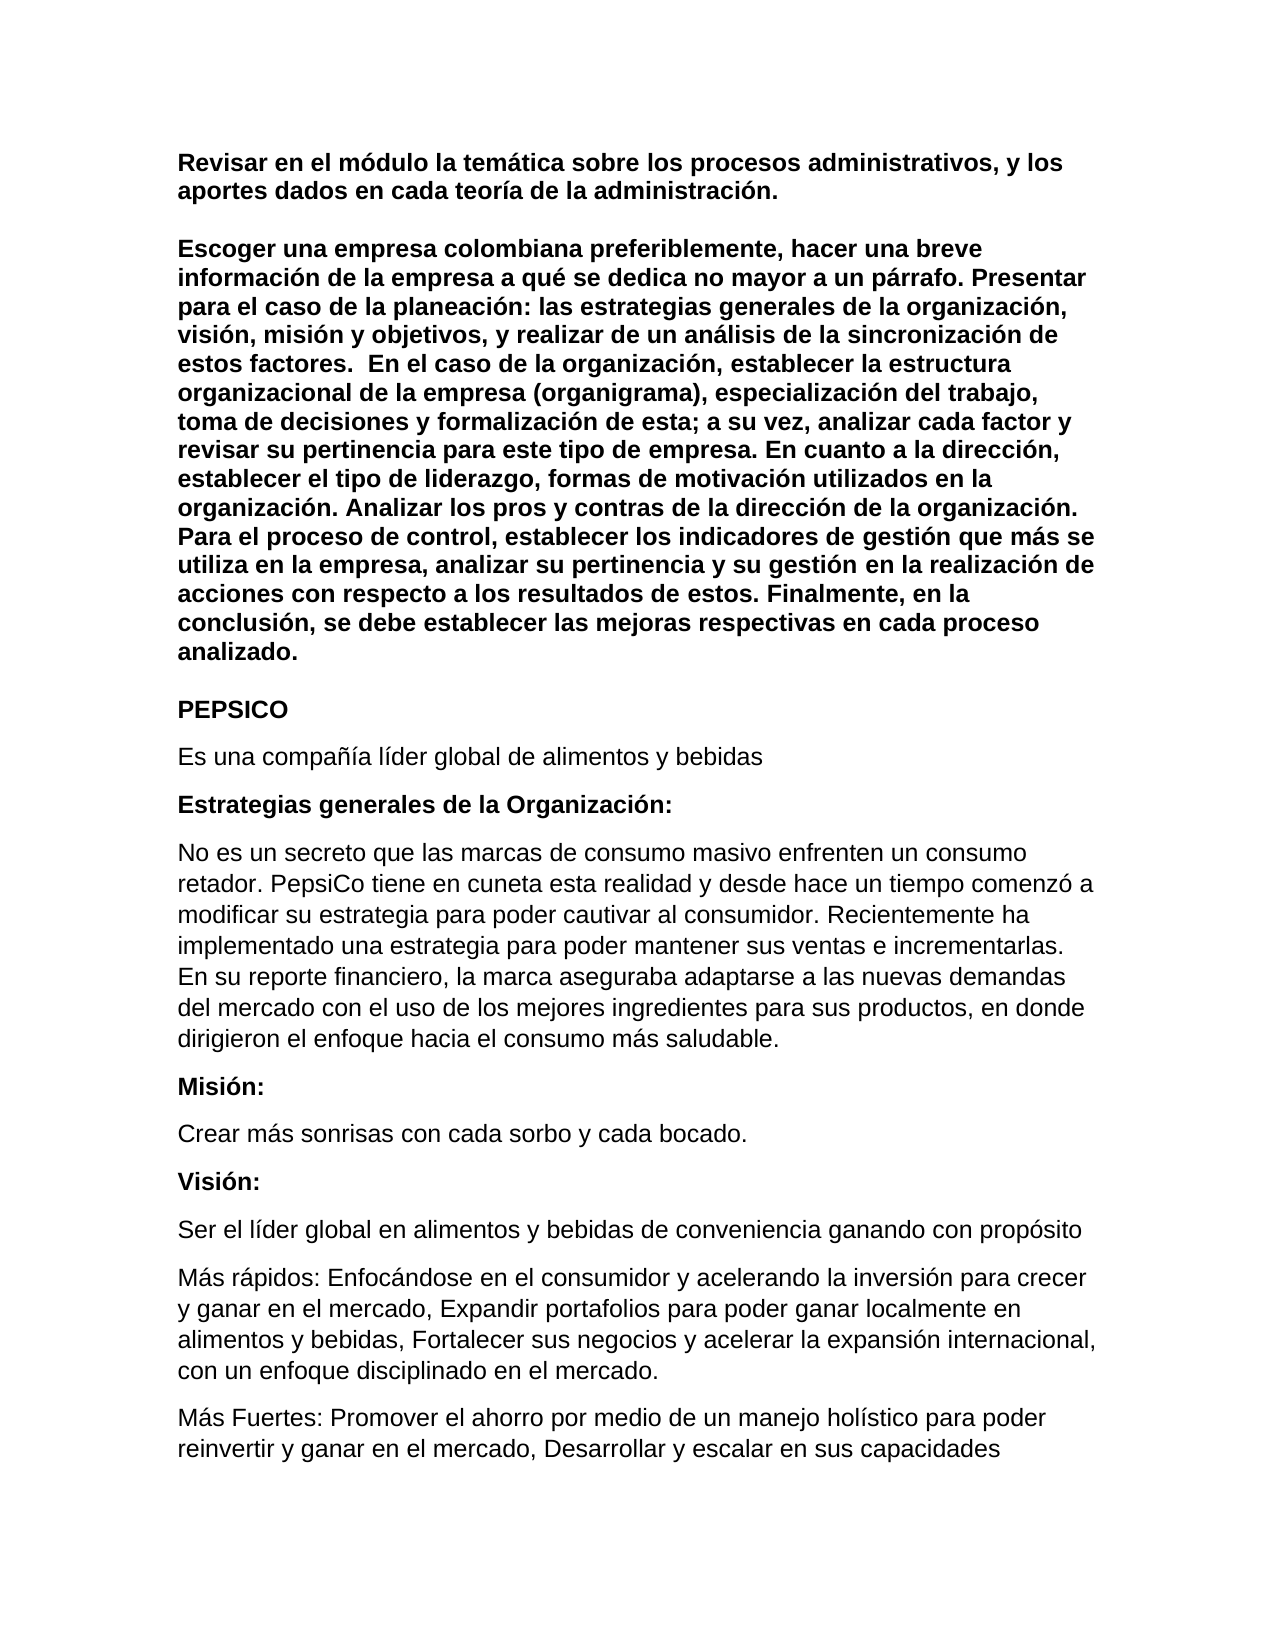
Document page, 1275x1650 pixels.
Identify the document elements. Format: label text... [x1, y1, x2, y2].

text Es una compañía líder global de alimentos y bebidas [177, 742, 1098, 771]
text Misión: [177, 1072, 1098, 1101]
text Escoger una empresa colombiana preferiblemente, hacer una breve información de la empresa a qué se dedica no mayor a un párrafo. Presentar para el caso de la planeación: las estrategias generales de la organización, visión, misión y objetivos, y realizar de un análisis de la sincronización de estos factores. En el caso de la organización, establecer la estructura organizacional de la empresa (organigrama), especialización del trabajo, toma de decisiones y formalización de esta; a su vez, analizar cada factor y revisar su pertinencia para este tipo de empresa. En cuanto a la dirección, establecer el tipo de liderazgo, formas de motivación utilizados en la organización. Analizar los pros y contras de la dirección de la organización. Para el proceso de control, establecer los indicadores de gestión que más se utiliza en la empresa, analizar su pertinencia y su gestión en la realización de acciones con respecto a los resultados de estos. Finalmente, en la conclusión, se debe establecer las mejoras respectivas en cada proceso analizado. [177, 234, 1098, 666]
text Revisar en el módulo la temática sobre los procesos administrativos, y los aportes dados en cada teoría de la administración. [177, 148, 1098, 205]
text Ser el líder global en alimentos y bebidas de conveniencia ganando con propósito [177, 1215, 1098, 1244]
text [177, 1403, 1098, 1463]
text Visión: [177, 1167, 1098, 1196]
text PEPSICO [177, 695, 1098, 723]
text No es un secreto que las marcas de consumo masivo enfrenten un consumo retador. PepsiCo tiene en cuneta esta realidad y desde hace un tiempo comenzó a modificar su estrategia para poder cautivar al consumidor. Recientemente ha implementado una estrategia para poder mantener sus ventas e incrementarlas. En su reporte financiero, la marca aseguraba adaptarse a las nuevas demandas del mercado con el uso de los mejores ingredientes para sus productos, en donde dirigieron el enfoque hacia el consumo más saludable. [177, 838, 1098, 1053]
text Más rápidos: Enfocándose en el consumidor y acelerando la inversión para crecer y ganar en el mercado, Expandir portafolios para poder ganar localmente en alimentos y bebidas, Fortalecer sus negocios y acelerar la expansión internacional, con un enfoque disciplinado en el mercado. [177, 1263, 1098, 1384]
text Crear más sonrisas con cada sorbo y cada bocado. [177, 1119, 1098, 1148]
text Estrategias generales de la Organización: [177, 790, 1098, 819]
